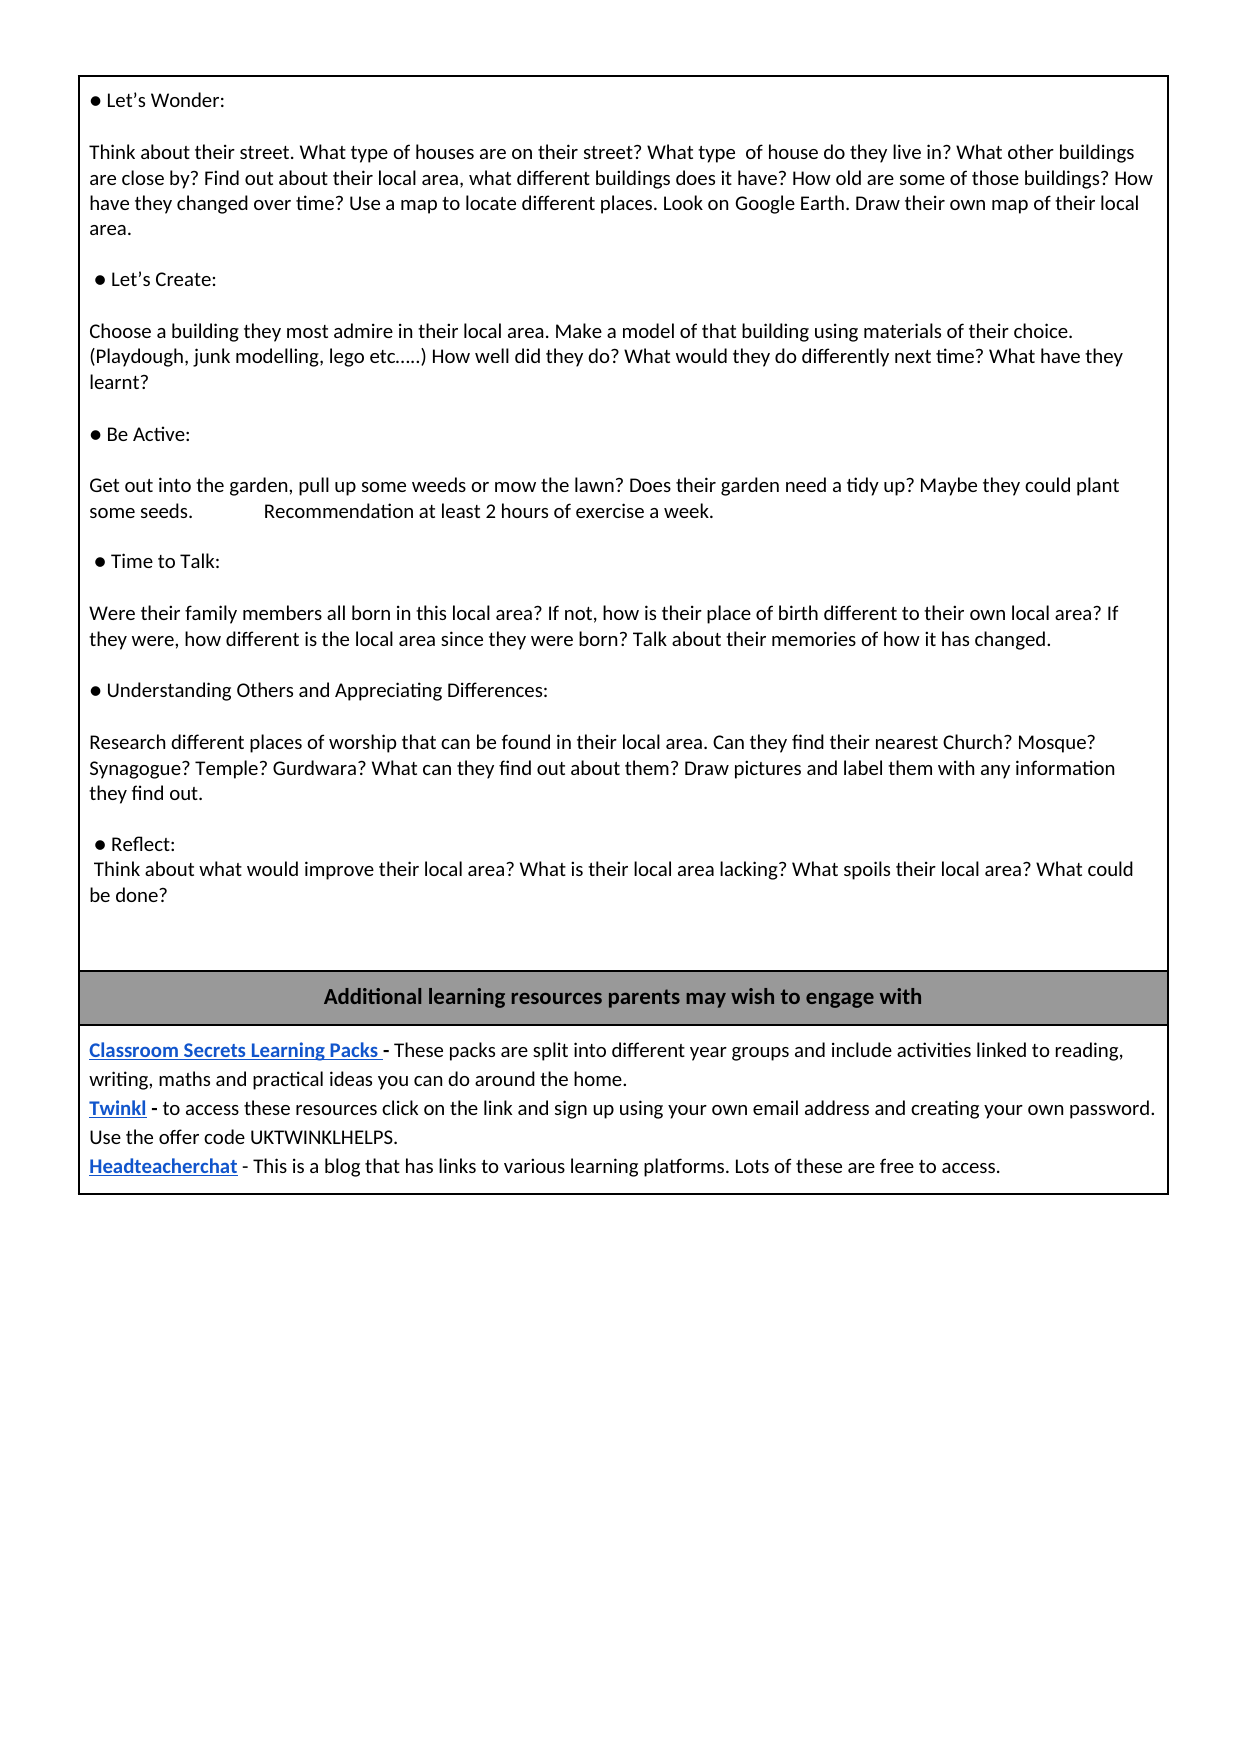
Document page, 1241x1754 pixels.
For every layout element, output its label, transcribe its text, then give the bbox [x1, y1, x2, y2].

table_cell Additional learning resources parents may wish to engage with [80, 972, 1167, 1024]
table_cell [80, 77, 1167, 969]
table_cell Classroom Secrets Learning Packs - These packs are split into different year groups and include activities linked to reading, writing, maths and practical ideas you can do around the home. Twinkl - to access these resources click on the link and sign up using your own email address and creating your own password. Use the offer code UKTWINKLHELPS. Headteacherchat - This is a blog that has links to various learning platforms. Lots of these are free to access. [80, 1026, 1167, 1193]
